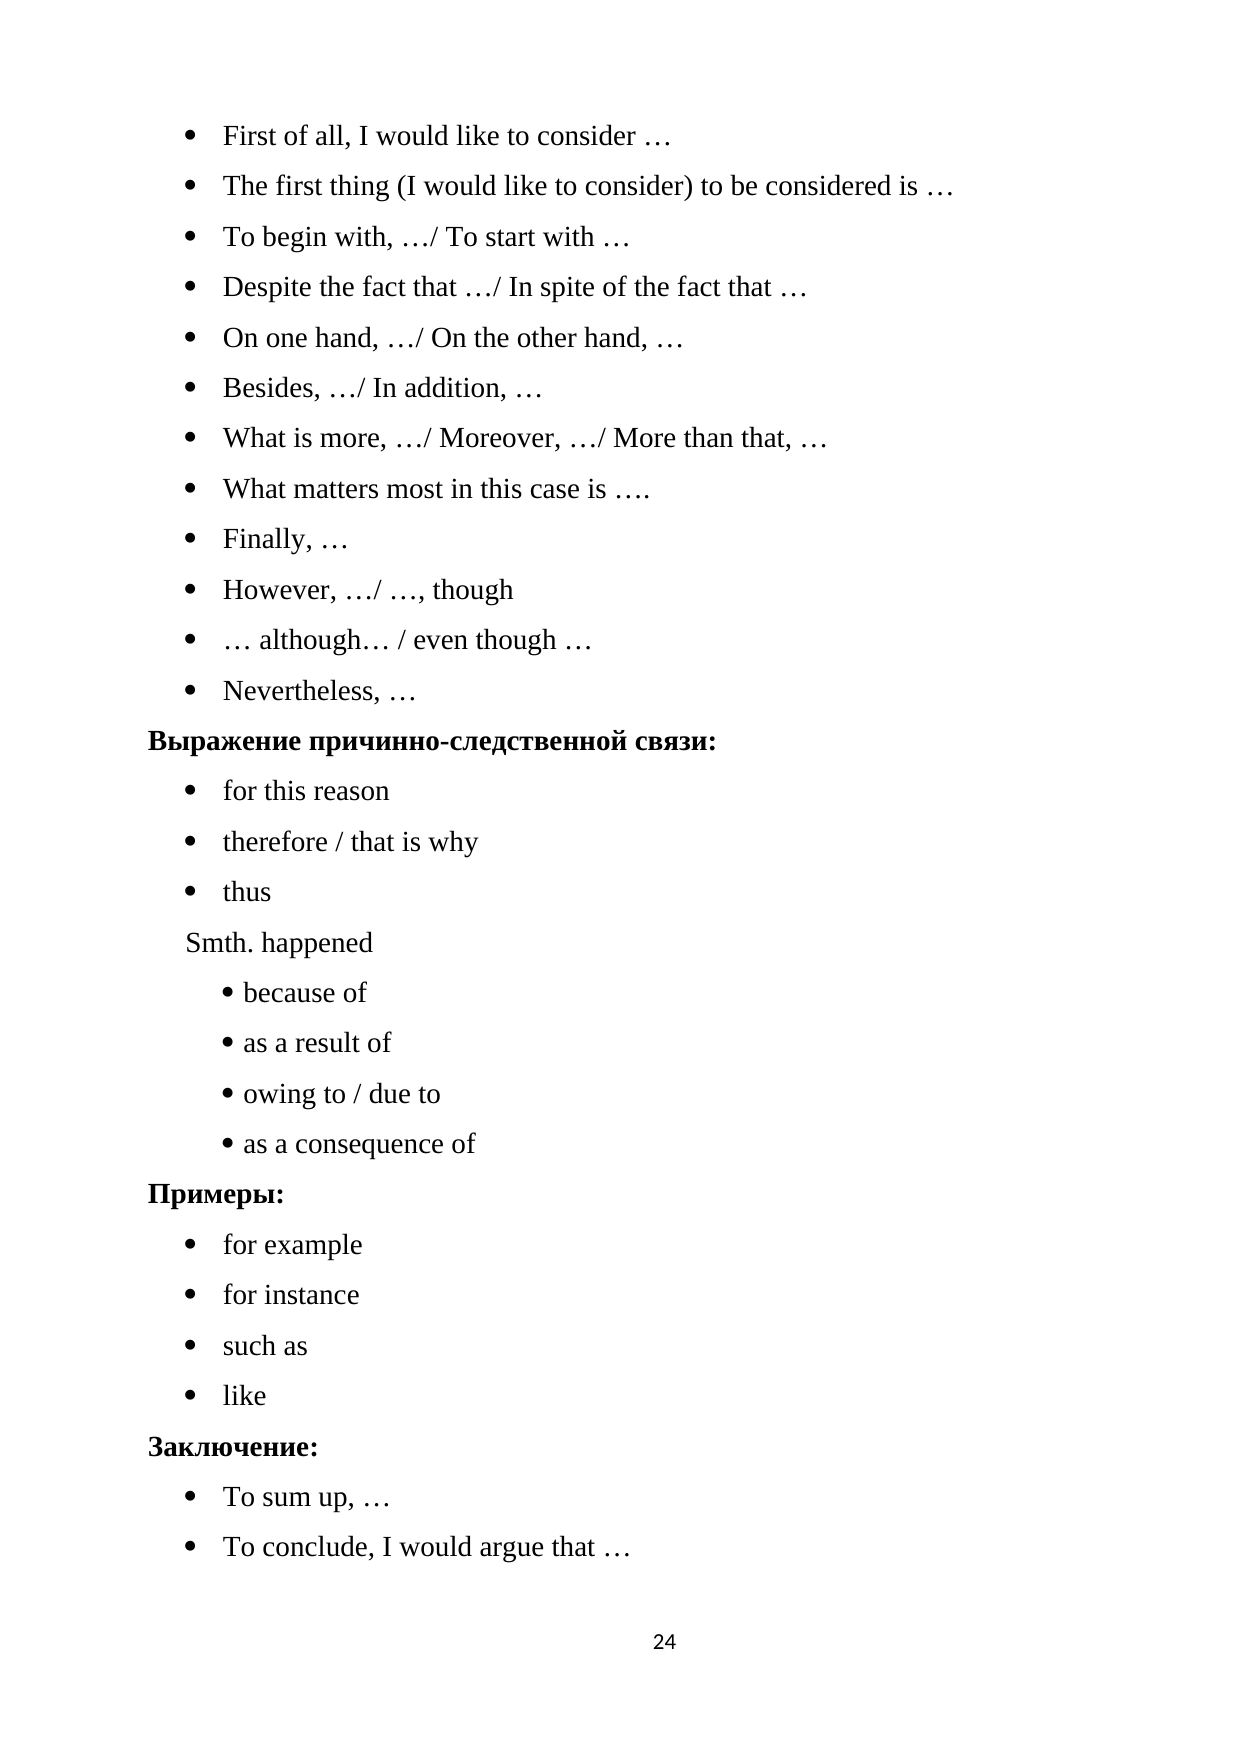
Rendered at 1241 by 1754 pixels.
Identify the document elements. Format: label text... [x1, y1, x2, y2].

list thus [185, 874, 1181, 908]
text Заключение: [148, 1429, 1181, 1462]
list owing to / due to [223, 1076, 1181, 1109]
text Примеры: [148, 1177, 1181, 1210]
list therefore / that is why [185, 824, 1181, 857]
list because of [223, 975, 1181, 1009]
list such as [185, 1328, 1181, 1361]
list for this reason [185, 773, 1181, 807]
text Выражение причинно-следственной связи: [148, 723, 1181, 757]
list Besides, …/ In addition, … [185, 370, 1181, 404]
list What is more, …/ Moreover, …/ More than that, … [185, 421, 1181, 454]
list What matters most in this case is …. [185, 471, 1181, 505]
list as a result of [223, 1025, 1181, 1059]
list as a consequence of [223, 1126, 1181, 1160]
list for example [185, 1227, 1181, 1261]
list On one hand, …/ On the other hand, … [185, 320, 1181, 353]
list Nevertheless, … [185, 673, 1181, 706]
list for instance [185, 1277, 1181, 1311]
list To conclude, I would argue that … [185, 1529, 1181, 1563]
list First of all, I would like to consider … [185, 118, 1181, 152]
list … although… / even though … [185, 622, 1181, 656]
list The first thing (I would like to consider) to be considered is … [185, 168, 1181, 202]
list However, …/ …, though [185, 572, 1181, 606]
list Despite the fact that …/ In spite of the fact that … [185, 269, 1181, 303]
list Finally, … [185, 521, 1181, 555]
list To sum up, … [185, 1479, 1181, 1513]
text Smth. happened [185, 925, 1181, 958]
list like [185, 1378, 1181, 1412]
list To begin with, …/ To start with … [185, 219, 1181, 253]
